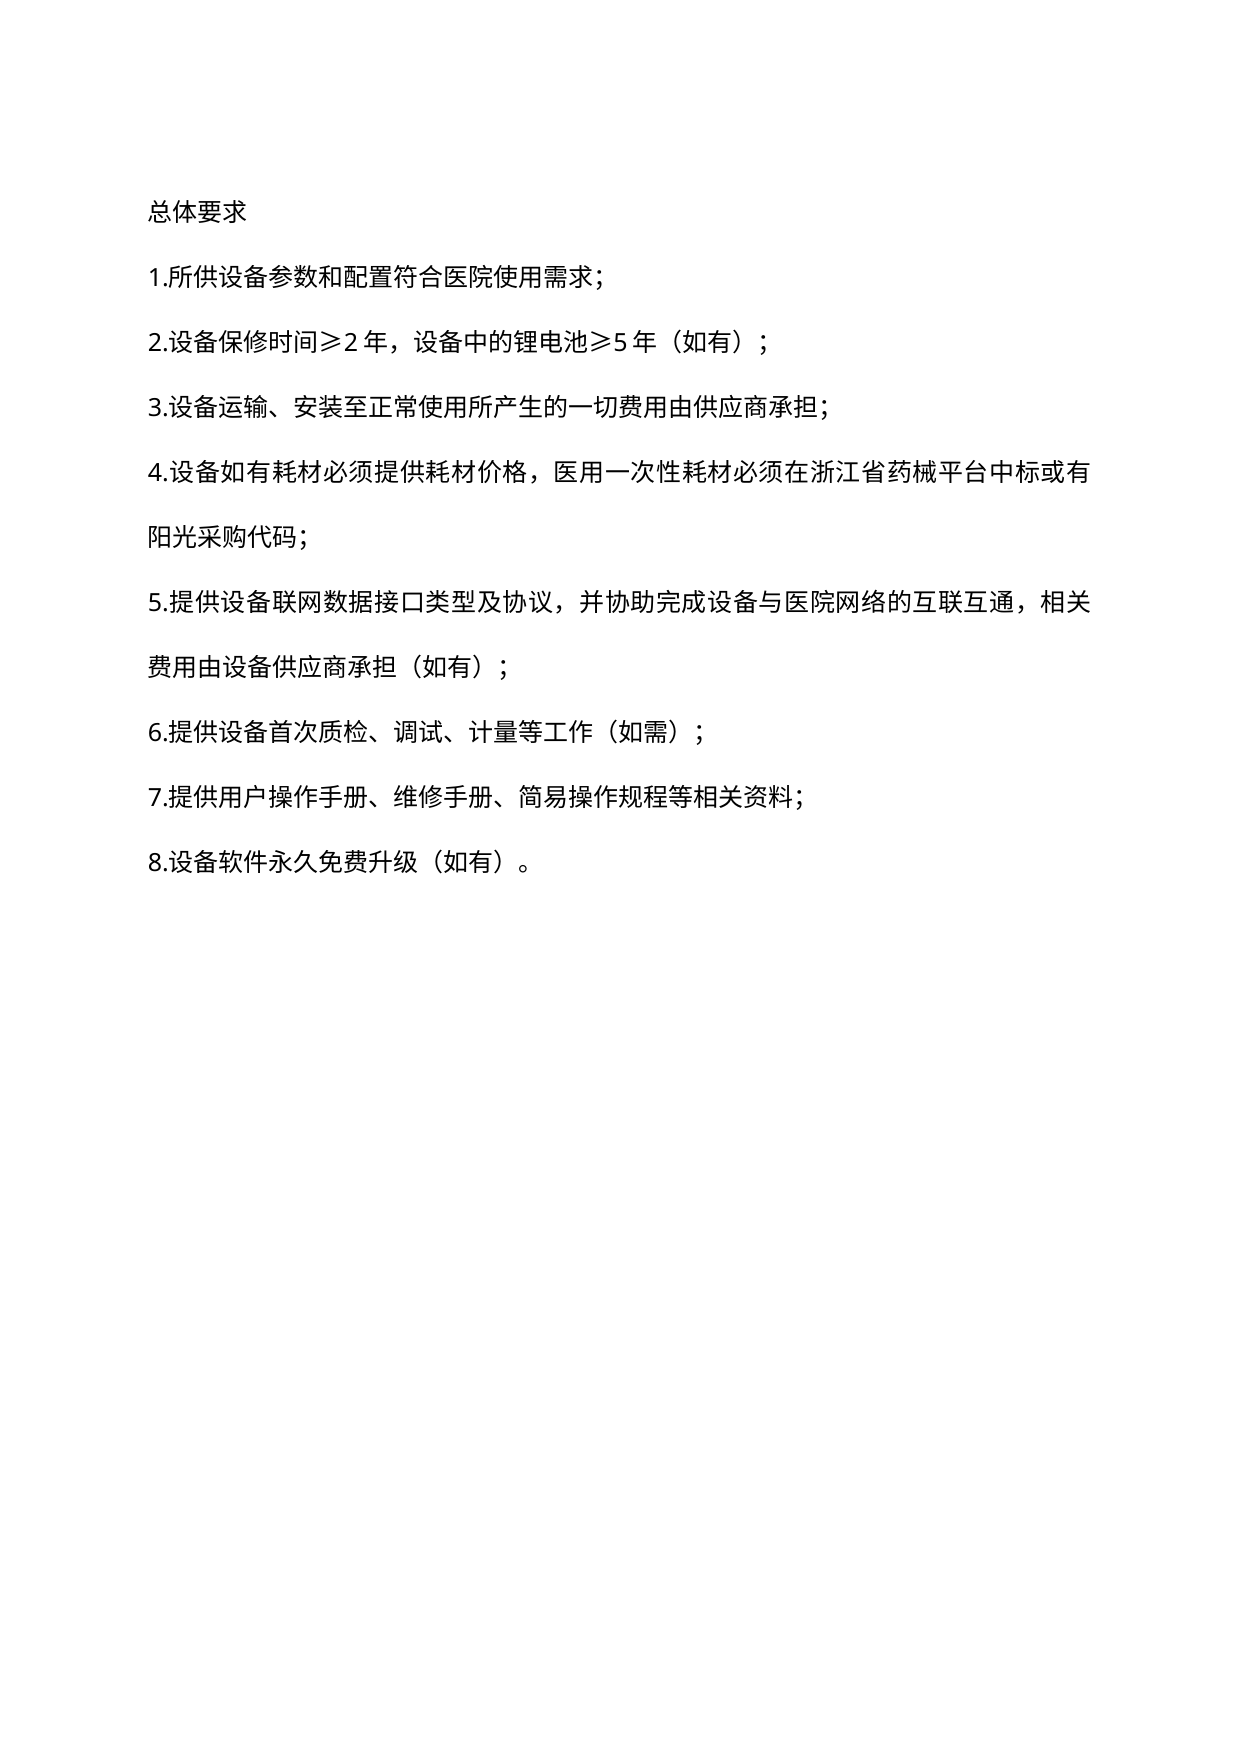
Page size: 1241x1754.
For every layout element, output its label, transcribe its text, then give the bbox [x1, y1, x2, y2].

text 5.提供设备联网数据接口类型及协议，并协助完成设备与医院网络的互联互通，相关费用由设备供应商承担（如有）； [148, 568, 1092, 698]
text 2.设备保修时间≥2年，设备中的锂电池≥5年（如有）； [148, 308, 1092, 373]
text 6.提供设备首次质检、调试、计量等工作（如需）； [148, 698, 1092, 763]
text 8.设备软件永久免费升级（如有）。 [148, 828, 1092, 893]
text 总体要求 [148, 178, 1092, 243]
text 1.所供设备参数和配置符合医院使用需求； [148, 243, 1092, 308]
text 4.设备如有耗材必须提供耗材价格，医用一次性耗材必须在浙江省药械平台中标或有阳光采购代码； [148, 438, 1092, 568]
text 3.设备运输、安装至正常使用所产生的一切费用由供应商承担； [148, 373, 1092, 438]
text 7.提供用户操作手册、维修手册、简易操作规程等相关资料； [148, 763, 1092, 828]
